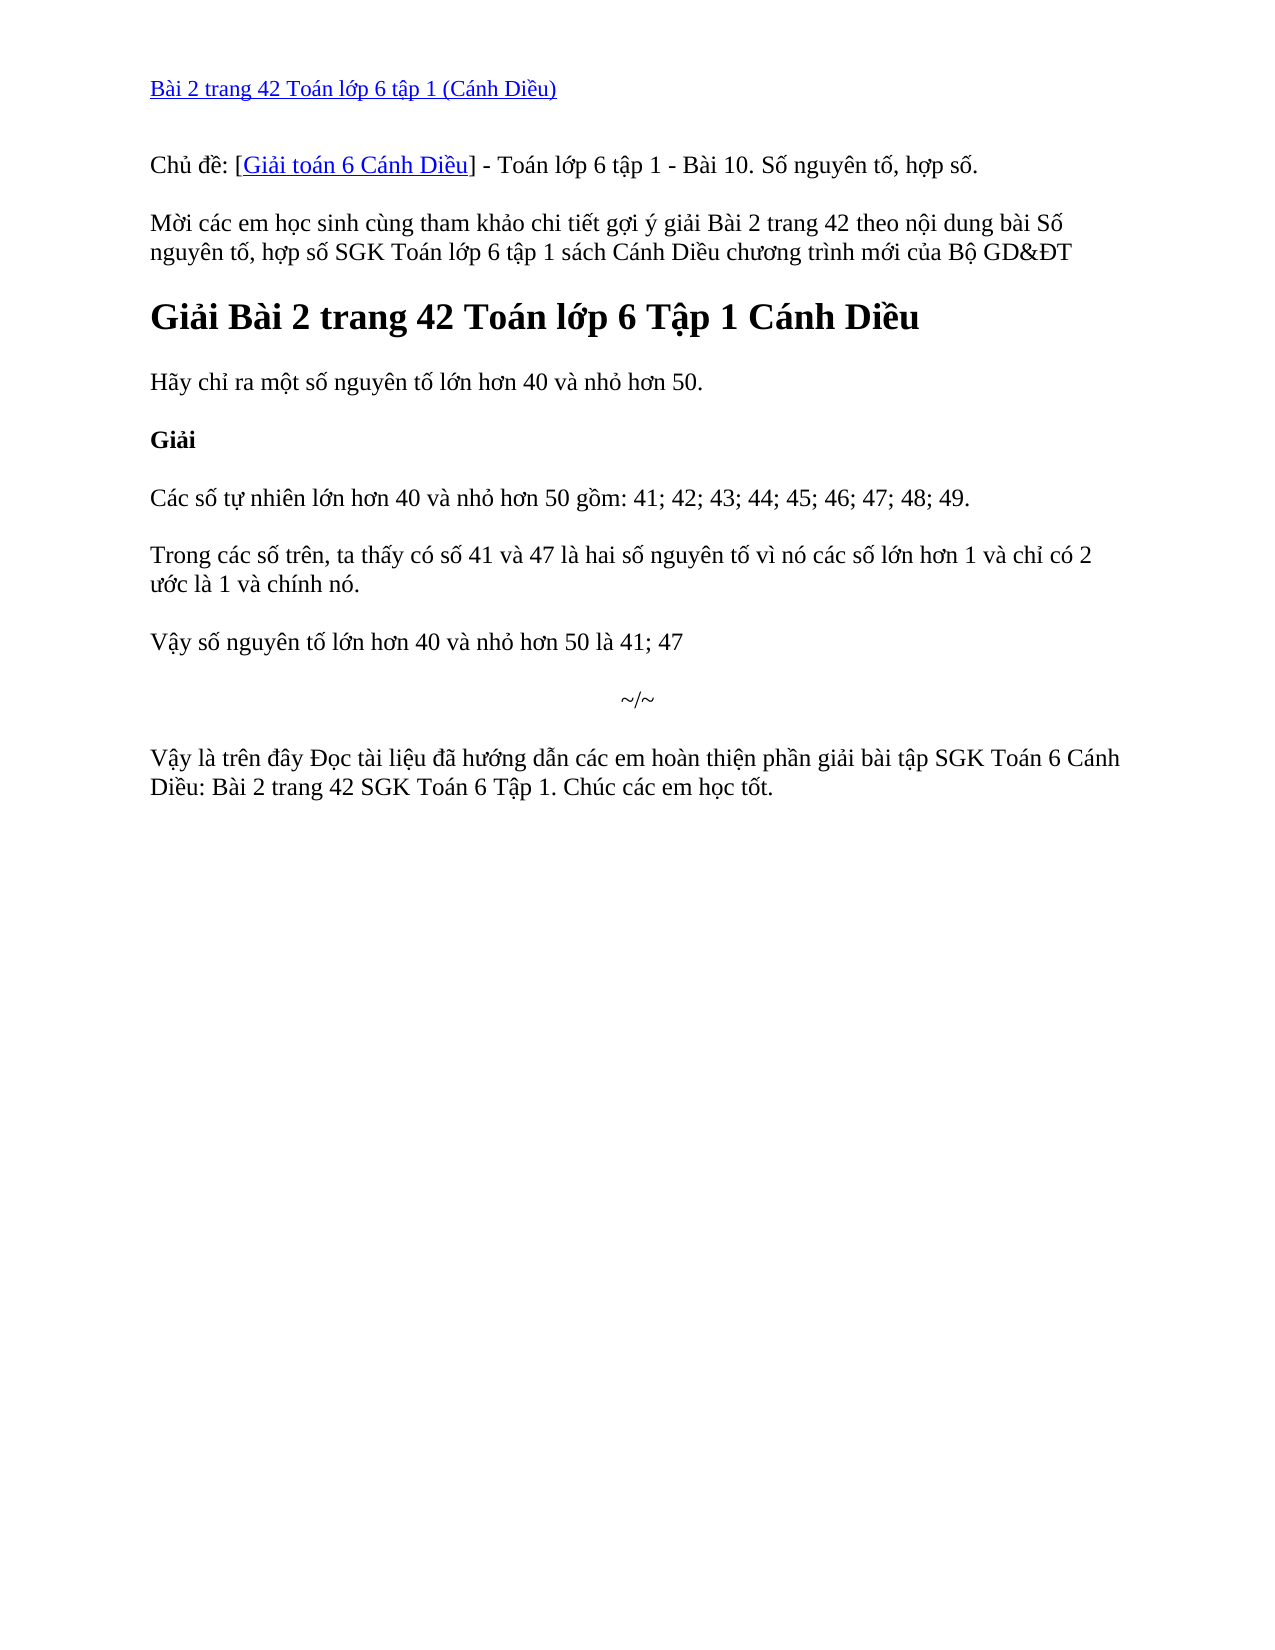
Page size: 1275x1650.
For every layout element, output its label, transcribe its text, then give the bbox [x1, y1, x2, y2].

text Trong các số trên, ta thấy có số 41 và 47 là hai số nguyên tố vì nó các số lớn hơn 1 và chỉ có 2 ước là 1 và chính nó. [150, 541, 1125, 598]
text Vậy là trên đây Đọc tài liệu đã hướng dẫn các em hoàn thiện phần giải bài tập SGK Toán 6 Cánh Diều: Bài 2 trang 42 SGK Toán 6 Tập 1. Chúc các em học tốt. [150, 743, 1125, 801]
text Giải Bài 2 trang 42 Toán lớp 6 Tập 1 Cánh Diều [150, 294, 1125, 338]
text Chủ đề: [Giải toán 6 Cánh Diều] - Toán lớp 6 tập 1 - Bài 10. Số nguyên tố, hợp số. [150, 150, 1125, 179]
text ~/~ [150, 685, 1125, 714]
text Giải [150, 425, 1125, 453]
text Hãy chỉ ra một số nguyên tố lớn hơn 40 và nhỏ hơn 50. [150, 367, 1125, 396]
text Các số tự nhiên lớn hơn 40 và nhỏ hơn 50 gồm: 41; 42; 43; 44; 45; 46; 47; 48; 49. [150, 483, 1125, 511]
text Vậy số nguyên tố lớn hơn 40 và nhỏ hơn 50 là 41; 47 [150, 627, 1125, 656]
text Mời các em học sinh cùng tham khảo chi tiết gợi ý giải Bài 2 trang 42 theo nội dung bài Số nguyên tố, hợp số SGK Toán lớp 6 tập 1 sách Cánh Diều chương trình mới của Bộ GD&ĐT [150, 208, 1125, 265]
